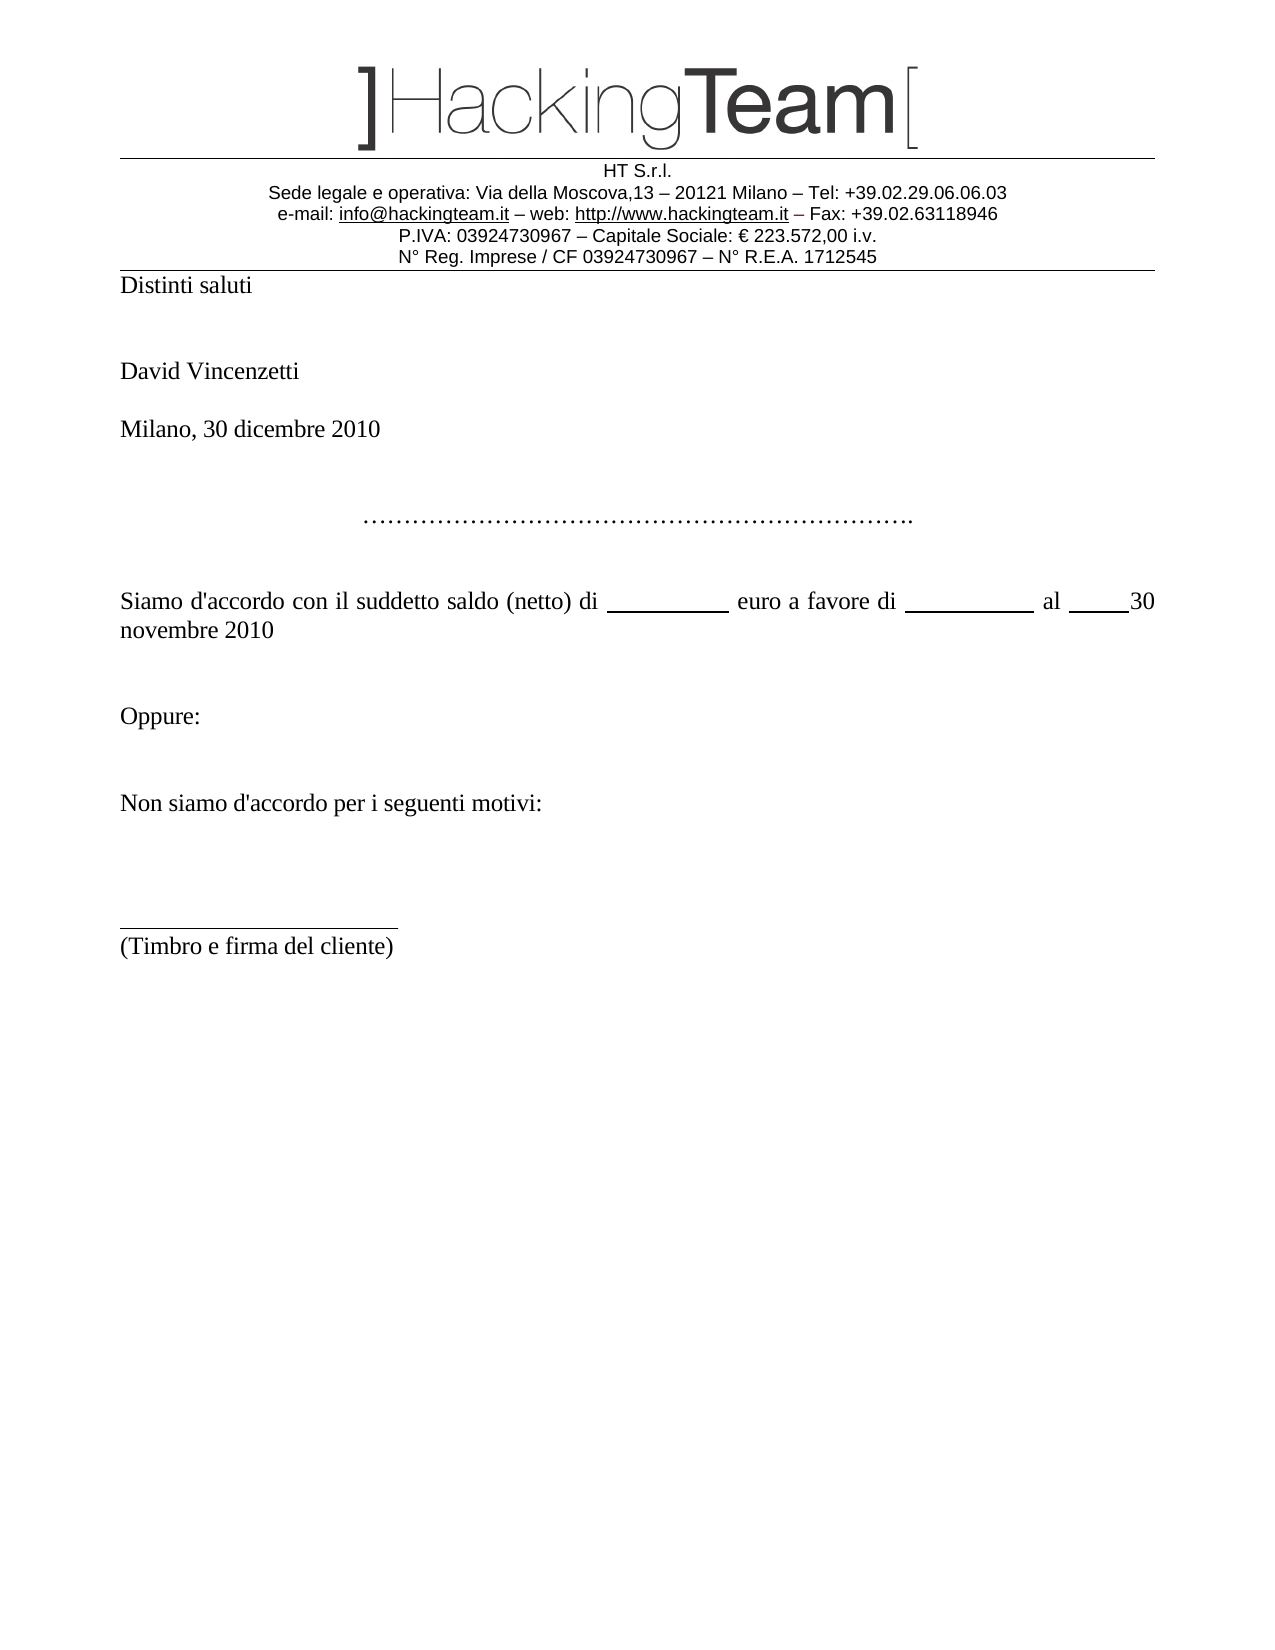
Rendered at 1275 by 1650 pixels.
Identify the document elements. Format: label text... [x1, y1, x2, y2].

text Milano, 30 dicembre 2010 [120, 414, 1155, 443]
text (Timbro e firma del cliente) [120, 931, 1155, 960]
text Oppure: [120, 701, 1155, 730]
text David Vincenzetti [120, 356, 1155, 385]
text Distinti saluti [120, 271, 1155, 299]
text Siamo d'accordo con il suddetto saldo (netto) di euro a favore di al 30 novembre 2010 [120, 586, 1155, 644]
picture [349, 56, 926, 158]
text …………………………………………………………. [120, 500, 1155, 529]
text Non siamo d'accordo per i seguenti motivi: [120, 788, 1155, 816]
